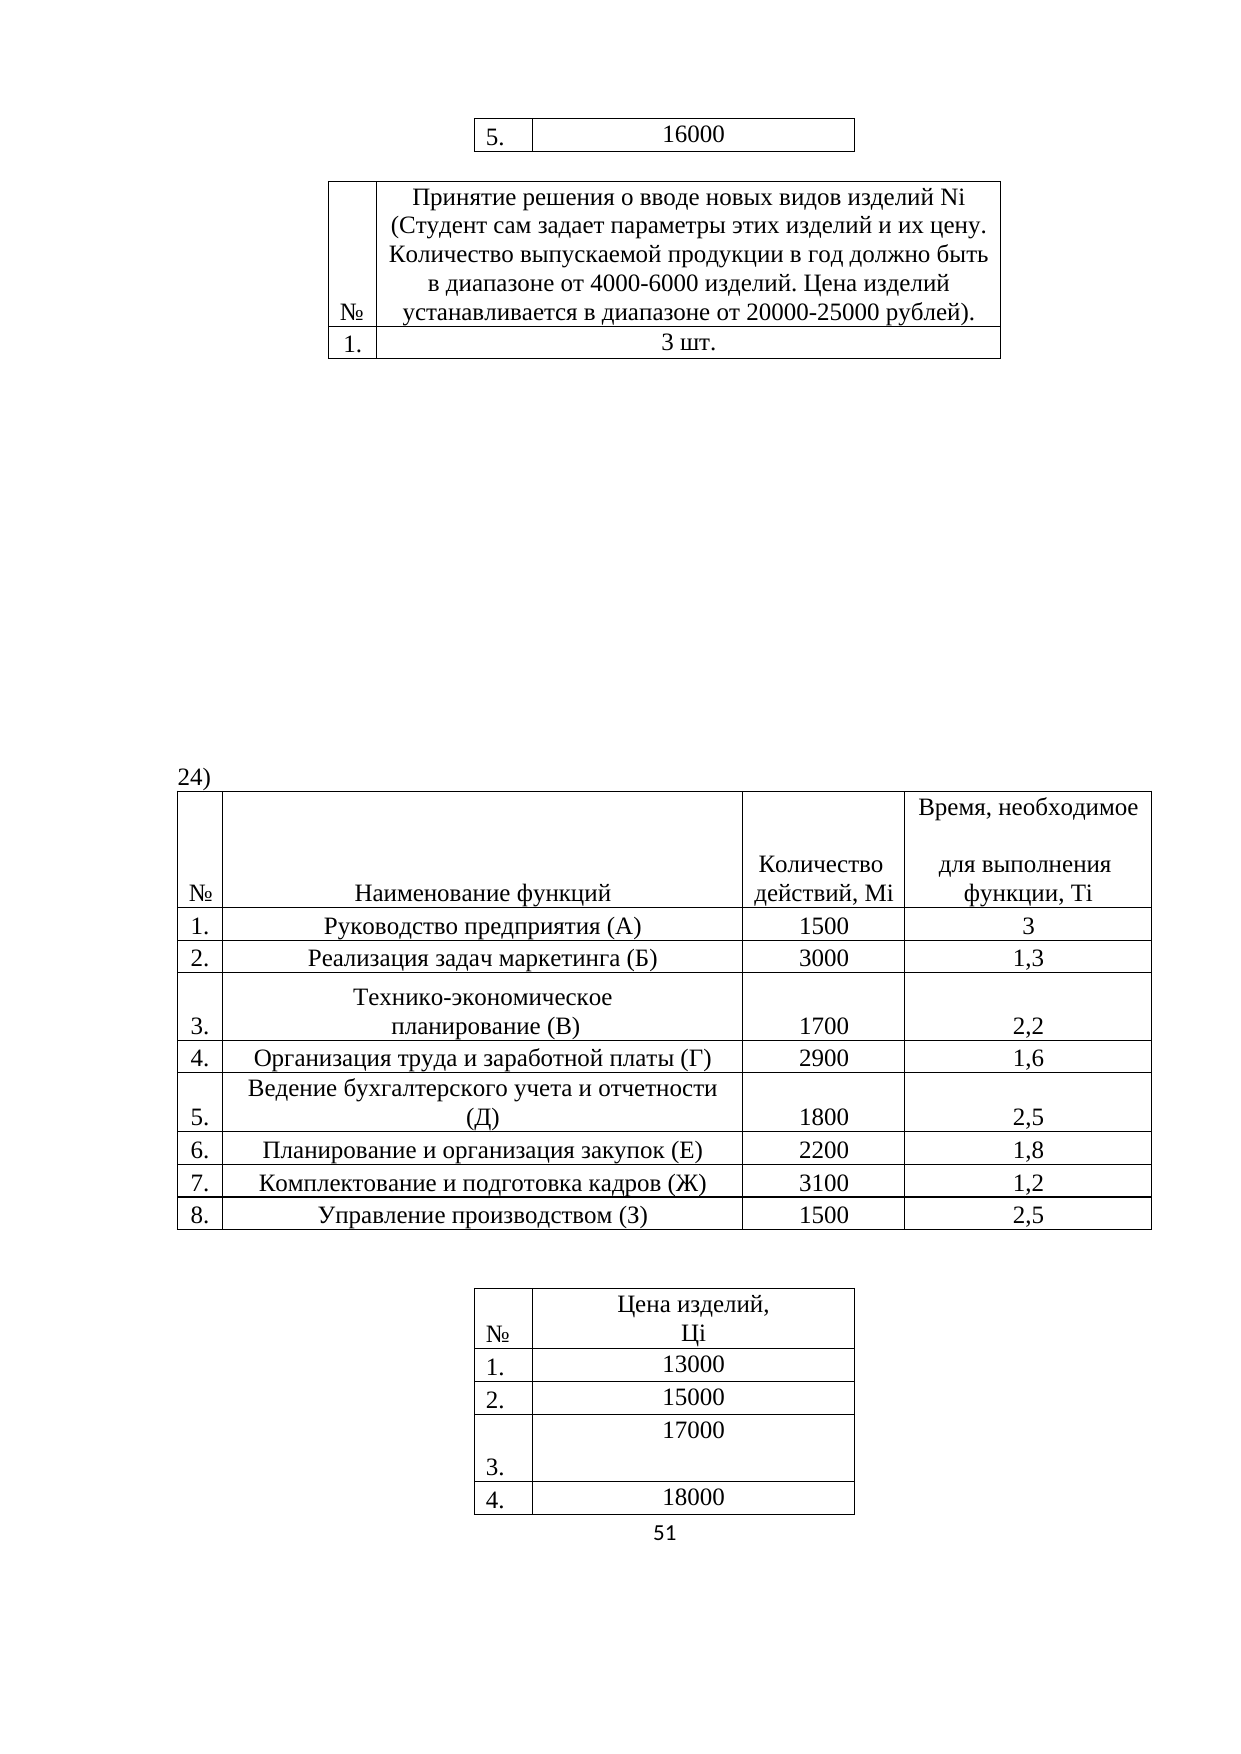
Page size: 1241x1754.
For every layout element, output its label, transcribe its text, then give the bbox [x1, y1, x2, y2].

table_cell 6. [178, 1132, 222, 1164]
table_cell 4. [178, 1041, 222, 1072]
table_cell 16000 [533, 119, 854, 151]
table_cell Руководство предприятия (А) [223, 908, 742, 939]
table_cell 1800 [743, 1073, 904, 1131]
table_cell Реализация задач маркетинга (Б) [223, 941, 742, 972]
table_cell 2900 [743, 1041, 904, 1072]
table_cell 1,6 [905, 1041, 1151, 1072]
table_cell 1. [329, 327, 376, 358]
table_cell 3 [905, 908, 1151, 939]
table_cell 1. [178, 908, 222, 939]
table_cell 18000 [533, 1482, 854, 1514]
table_header № [475, 1289, 532, 1348]
table_header Время, необходимое для выполнения функции, Ti [905, 792, 1151, 907]
table_header Количество действий, Mi [743, 792, 904, 907]
table_cell Комплектование и подготовка кадров (Ж) [223, 1165, 742, 1196]
table_header № [329, 182, 376, 326]
table_cell 3000 [743, 941, 904, 972]
table_cell 3100 [743, 1165, 904, 1196]
table_cell 1500 [743, 1198, 904, 1229]
table_cell 2200 [743, 1132, 904, 1164]
table_cell Технико-экономическое планирование (В) [223, 973, 742, 1039]
table_cell 2,5 [905, 1198, 1151, 1229]
table_cell 15000 [533, 1382, 854, 1414]
table_cell 1700 [743, 973, 904, 1039]
table_header Наименование функций [223, 792, 742, 907]
list 24) [177, 762, 1152, 791]
table_cell 1,2 [905, 1165, 1151, 1196]
table_cell 3. [475, 1415, 532, 1481]
table_cell 2,2 [905, 973, 1151, 1039]
table_cell 2. [475, 1382, 532, 1414]
table_cell 13000 [533, 1349, 854, 1381]
table_cell 1,3 [905, 941, 1151, 972]
table_cell 5. [475, 119, 532, 151]
table_cell 1,8 [905, 1132, 1151, 1164]
table_cell 4. [475, 1482, 532, 1514]
table_cell 2,5 [905, 1073, 1151, 1131]
table_cell 2. [178, 941, 222, 972]
table_cell 1. [475, 1349, 532, 1381]
table_cell 8. [178, 1198, 222, 1229]
table_cell 1500 [743, 908, 904, 939]
table_cell 5. [178, 1073, 222, 1131]
table_cell Организация труда и заработной платы (Г) [223, 1041, 742, 1072]
table_cell 3. [178, 973, 222, 1039]
table_cell Управление производством (З) [223, 1198, 742, 1229]
table_cell 7. [178, 1165, 222, 1196]
table_cell Планирование и организация закупок (Е) [223, 1132, 742, 1164]
table_header Принятие решения о вводе новых видов изделий Ni (Студент сам задает параметры этих изделий и их цену. Количество выпускаемой продукции в год должно быть в диапазоне от 4000-6000 изделий. Цена изделий устанавливается в диапазоне от 20000-25000 рублей). [377, 182, 1000, 326]
table_cell 3 шт. [377, 327, 1000, 358]
table_cell Ведение бухгалтерского учета и отчетности (Д) [223, 1073, 742, 1131]
table_header № [178, 792, 222, 907]
table_cell 17000 [533, 1415, 854, 1481]
table_header Цена изделий, Цi [533, 1289, 854, 1348]
